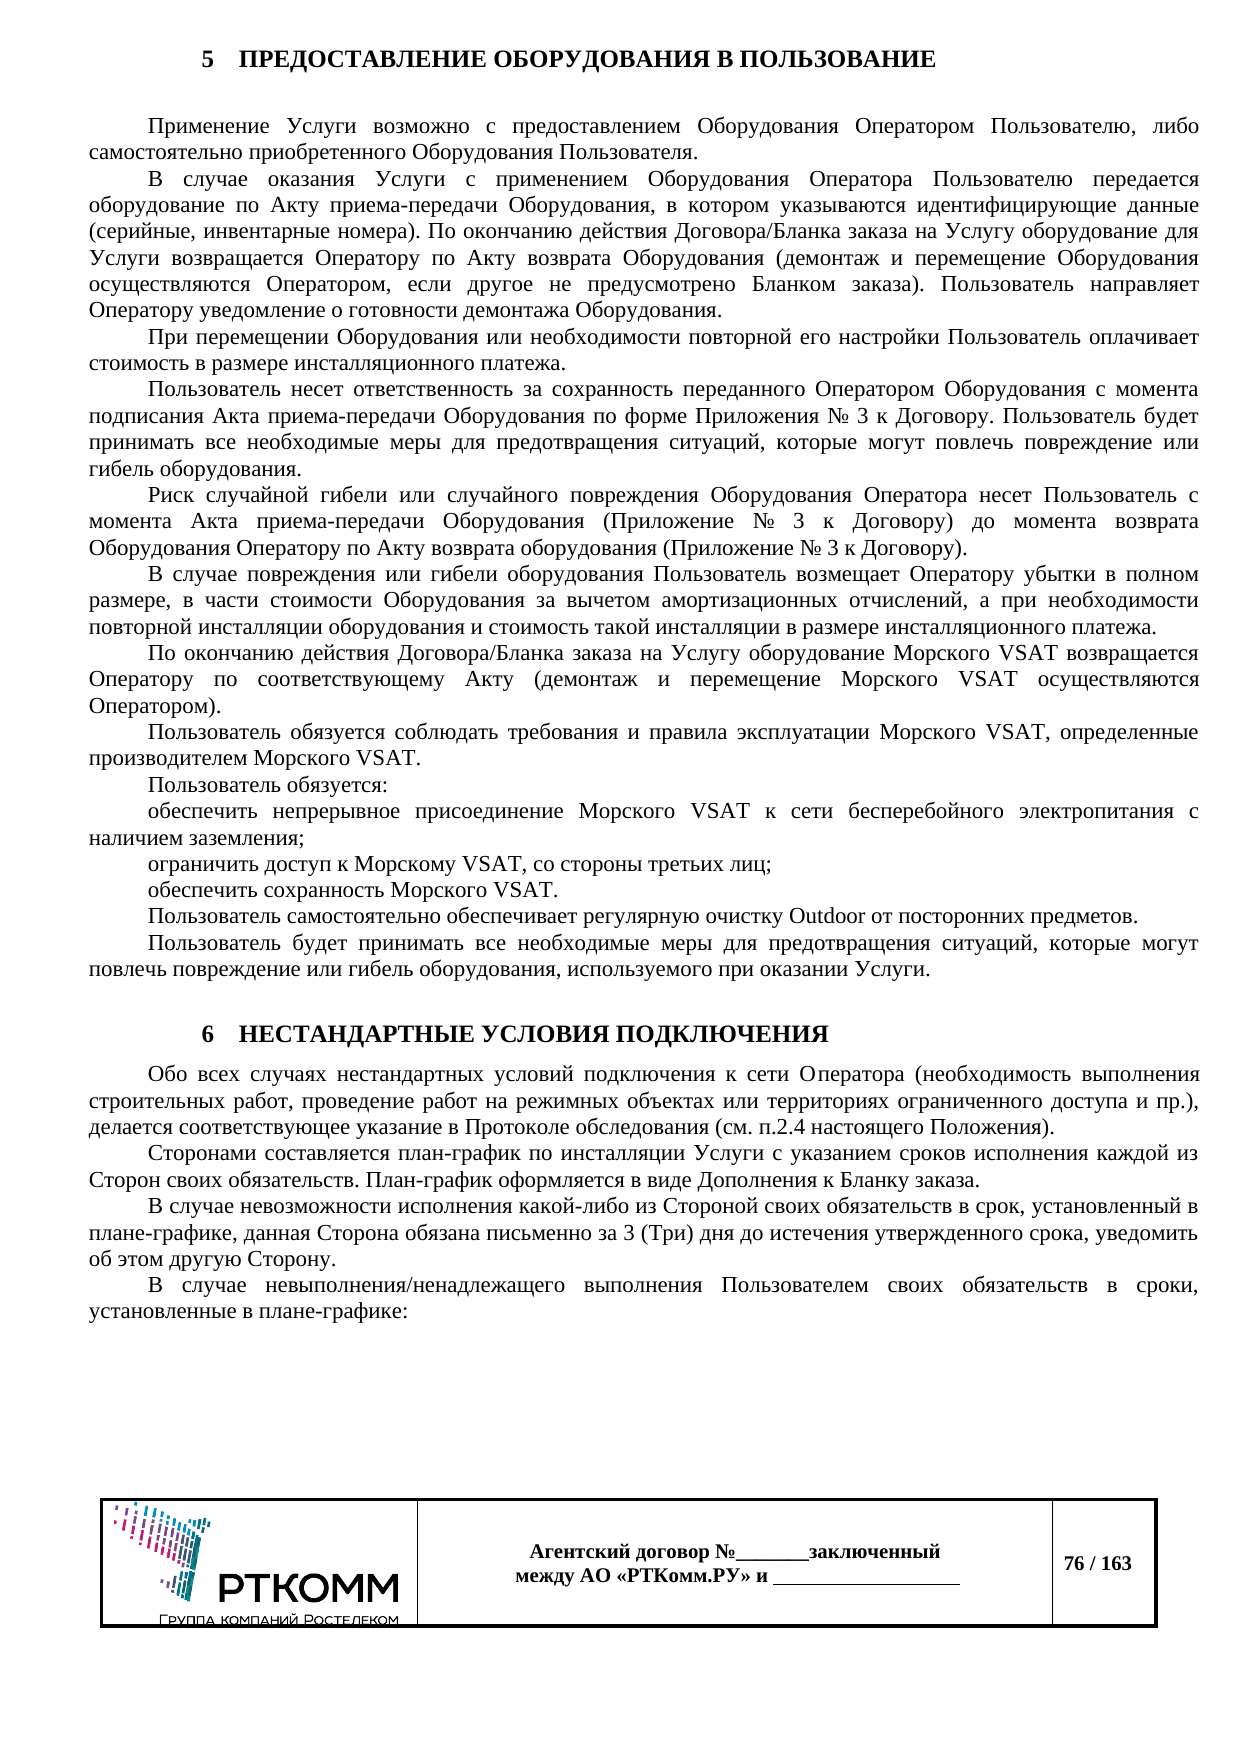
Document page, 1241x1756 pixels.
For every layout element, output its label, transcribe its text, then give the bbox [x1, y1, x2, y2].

text Пользователь обязуется: [89, 771, 1201, 797]
list 5 ПРЕДОСТАВЛЕНИЕ ОБОРУДОВАНИЯ В ПОЛЬЗОВАНИЕ [89, 44, 1201, 73]
text Пользователь самостоятельно обеспечивает регулярную очистку Outdoor от посторонних предметов. [89, 903, 1201, 929]
text При перемещении Оборудования или необходимости повторной его настройки Пользователь оплачивает стоимость в размере инсталляционного платежа. [89, 323, 1201, 376]
list 6 НЕСТАНДАРТНЫЕ УСЛОВИЯ ПОДКЛЮЧЕНИЯ [89, 1019, 1201, 1048]
text Пользователь обязуется соблюдать требования и правила эксплуатации Морского VSAT, определенные производителем Морского VSAT. [89, 718, 1201, 771]
text обеспечить сохранность Морского VSAT. [89, 876, 1201, 903]
text В случае невыполнения/ненадлежащего выполнения Пользователем своих обязательств в сроки, установленные в плане-графике: [89, 1271, 1201, 1324]
text Обо всех случаях нестандартных условий подключения к сети Оператора (необходимость выполнения строительных работ, проведение работ на режимных объектах или территориях ограниченного доступа и пр.), делается соответствующее указание в Протоколе обследования (см. п.2.4 настоящего Положения). [89, 1060, 1201, 1139]
text ограничить доступ к Морскому VSAT, со стороны третьих лиц; [89, 850, 1201, 876]
text В случае оказания Услуги с применением Оборудования Оператора Пользователю передается оборудование по Акту приема-передачи Оборудования, в котором указываются идентифицирующие данные (серийные, инвентарные номера). По окончанию действия Договора/Бланка заказа на Услугу оборудование для Услуги возвращается Оператору по Акту возврата Оборудования (демонтаж и перемещение Оборудования осуществляются Оператором, если другое не предусмотрено Бланком заказа). Пользователь направляет Оператору уведомление о готовности демонтажа Оборудования. [89, 165, 1201, 323]
picture [113, 1501, 398, 1625]
text Сторонами составляется план-график по инсталляции Услуги с указанием сроков исполнения каждой из Сторон своих обязательств. План-график оформляется в виде Дополнения к Бланку заказа. [89, 1139, 1201, 1192]
text Пользователь будет принимать все необходимые меры для предотвращения ситуаций, которые могут повлечь повреждение или гибель оборудования, используемого при оказании Услуги. [89, 929, 1201, 982]
text В случае невозможности исполнения какой-либо из Стороной своих обязательств в срок, установленный в плане-графике, данная Сторона обязана письменно за 3 (Три) дня до истечения утвержденного срока, уведомить об этом другую Сторону. [89, 1192, 1201, 1271]
text Применение Услуги возможно с предоставлением Оборудования Оператором Пользователю, либо самостоятельно приобретенного Оборудования Пользователя. [89, 112, 1201, 165]
text Пользователь несет ответственность за сохранность переданного Оператором Оборудования с момента подписания Акта приема-передачи Оборудования по форме Приложения № 3 к Договору. Пользователь будет принимать все необходимые меры для предотвращения ситуаций, которые могут повлечь повреждение или гибель оборудования. [89, 376, 1201, 481]
text Риск случайной гибели или случайного повреждения Оборудования Оператора несет Пользователь с момента Акта приема-передачи Оборудования (Приложение № 3 к Договору) до момента возврата Оборудования Оператору по Акту возврата оборудования (Приложение № 3 к Договору). [89, 481, 1201, 560]
text обеспечить непрерывное присоединение Морского VSAT к сети бесперебойного электропитания с наличием заземления; [89, 797, 1201, 850]
text По окончанию действия Договора/Бланка заказа на Услугу оборудование Морского VSAT возвращается Оператору по соответствующему Акту (демонтаж и перемещение Морского VSAT осуществляются Оператором). [89, 639, 1201, 718]
text В случае повреждения или гибели оборудования Пользователь возмещает Оператору убытки в полном размере, в части стоимости Оборудования за вычетом амортизационных отчислений, а при необходимости повторной инсталляции оборудования и стоимость такой инсталляции в размере инсталляционного платежа. [89, 560, 1201, 639]
